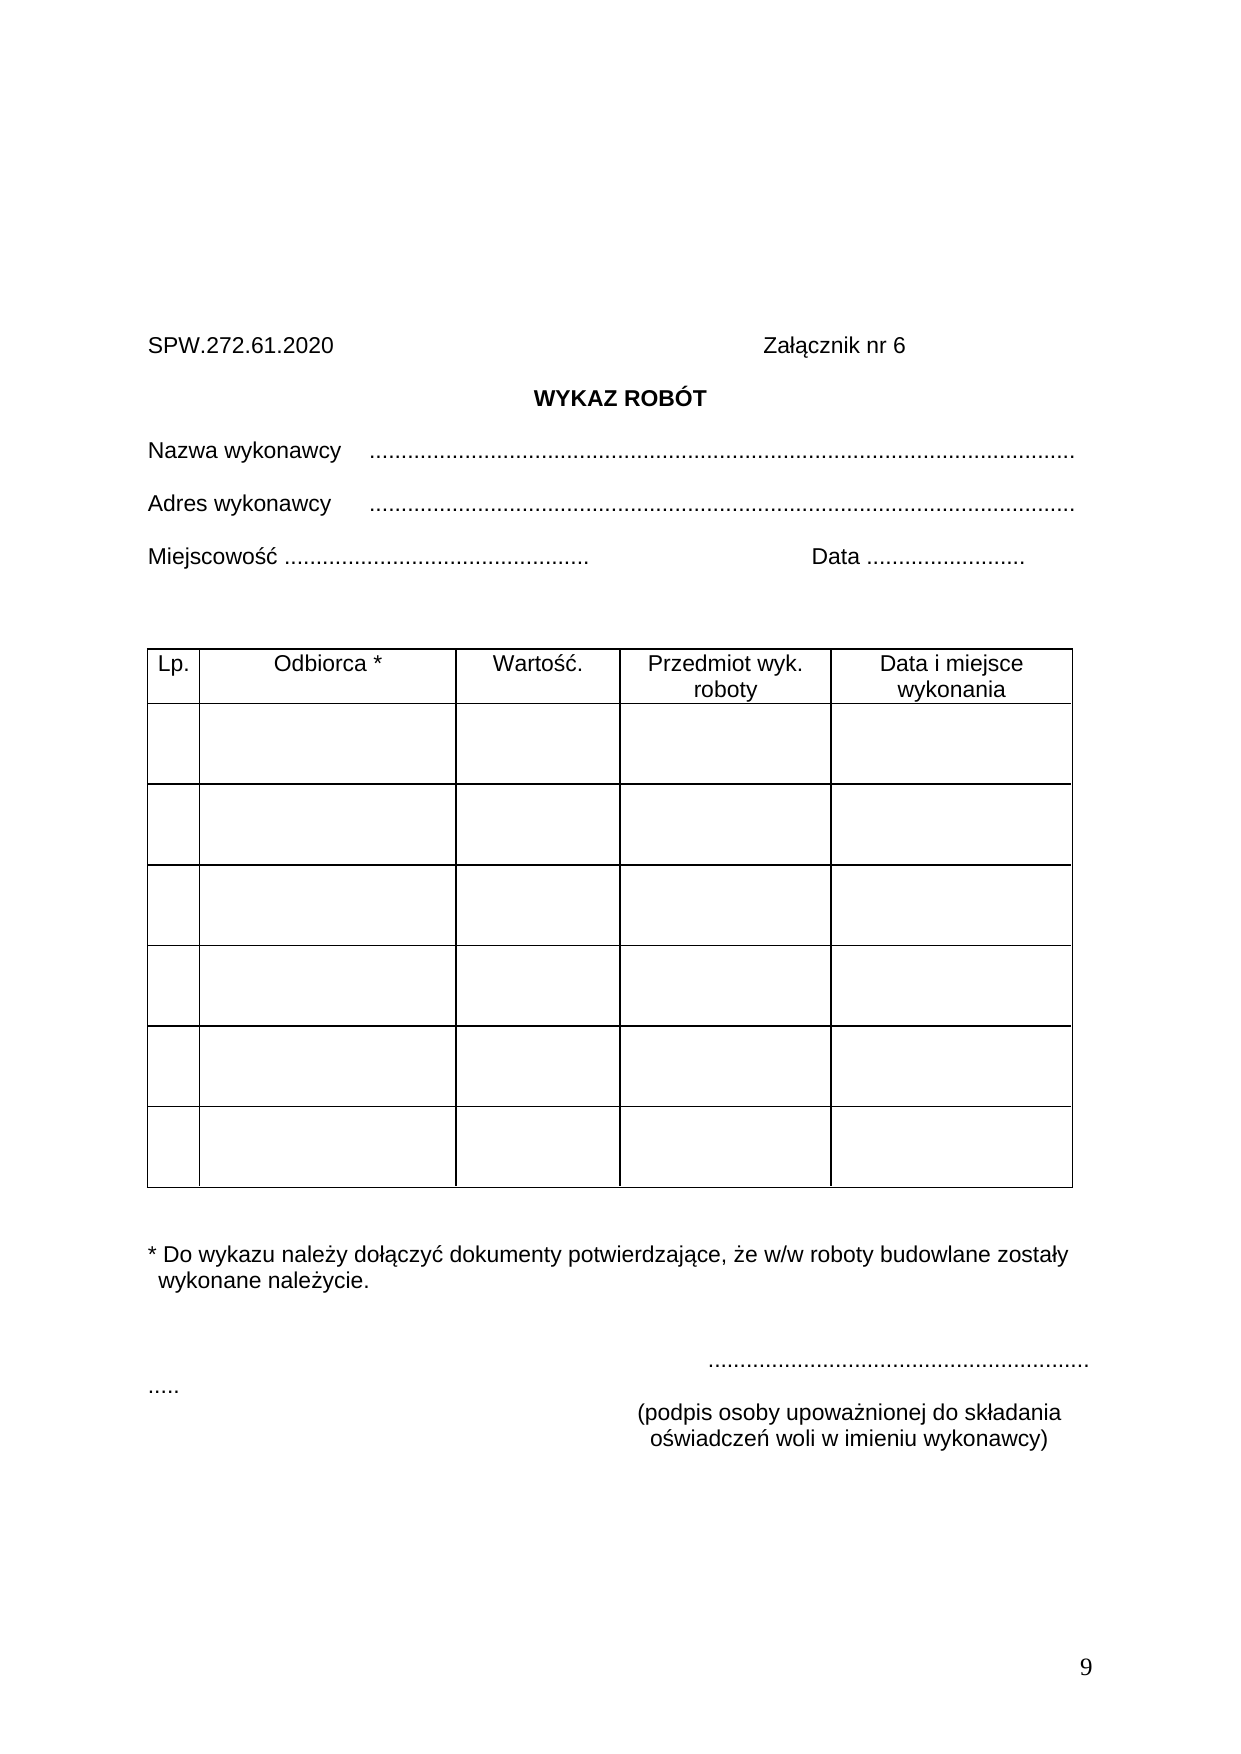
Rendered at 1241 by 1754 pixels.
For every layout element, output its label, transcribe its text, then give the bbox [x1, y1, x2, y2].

table_cell [832, 864, 1072, 944]
table_cell [621, 866, 830, 944]
table_cell [621, 1027, 830, 1106]
table_cell [832, 1106, 1072, 1186]
table_cell [200, 704, 455, 783]
table_header Data i miejsce wykonania [832, 650, 1072, 703]
table_cell [457, 785, 619, 864]
table_cell [200, 946, 455, 1025]
table_cell [832, 945, 1072, 1025]
table_cell [148, 704, 199, 783]
table_cell [200, 1107, 455, 1186]
table_cell [148, 785, 199, 864]
table_cell [148, 1027, 199, 1106]
table_cell [832, 703, 1072, 783]
table_cell [621, 704, 830, 783]
table_cell [457, 946, 619, 1025]
table_cell [621, 946, 830, 1025]
table_cell [200, 866, 455, 944]
text Miejscowość ................................................ Data ......................... [148, 543, 1093, 569]
table_cell [148, 866, 199, 944]
table_header Lp. [148, 650, 199, 703]
table_cell [457, 866, 619, 944]
text SPW.272.61.2020 Załącznik nr 6 [148, 332, 1093, 358]
table_header Odbiorca * [200, 650, 455, 703]
table_header Wartość. [457, 650, 619, 703]
table_cell [200, 1027, 455, 1106]
text Adres wykonawcy ............................................................................................................... [148, 490, 1093, 517]
table_cell [832, 1025, 1072, 1106]
table_cell [148, 946, 199, 1025]
table_cell [832, 783, 1072, 864]
table_cell [457, 704, 619, 783]
table_cell [621, 785, 830, 864]
text (podpis osoby upoważnionej do składania oświadczeń woli w imieniu wykonawcy) [605, 1399, 1093, 1451]
text Nazwa wykonawcy ............................................................................................................... [148, 437, 1093, 464]
table_cell [457, 1027, 619, 1106]
text * Do wykazu należy dołączyć dokumenty potwierdzające, że w/w roboty budowlane zostały wykonane należycie. [148, 1241, 1093, 1293]
table_cell [200, 785, 455, 864]
table_cell [457, 1107, 619, 1186]
table_cell [621, 1107, 830, 1186]
text WYKAZ ROBÓT [148, 385, 1093, 411]
text ................................................................. [148, 1346, 1093, 1399]
table_cell [148, 1107, 199, 1186]
table_header Przedmiot wyk. roboty [621, 650, 830, 703]
